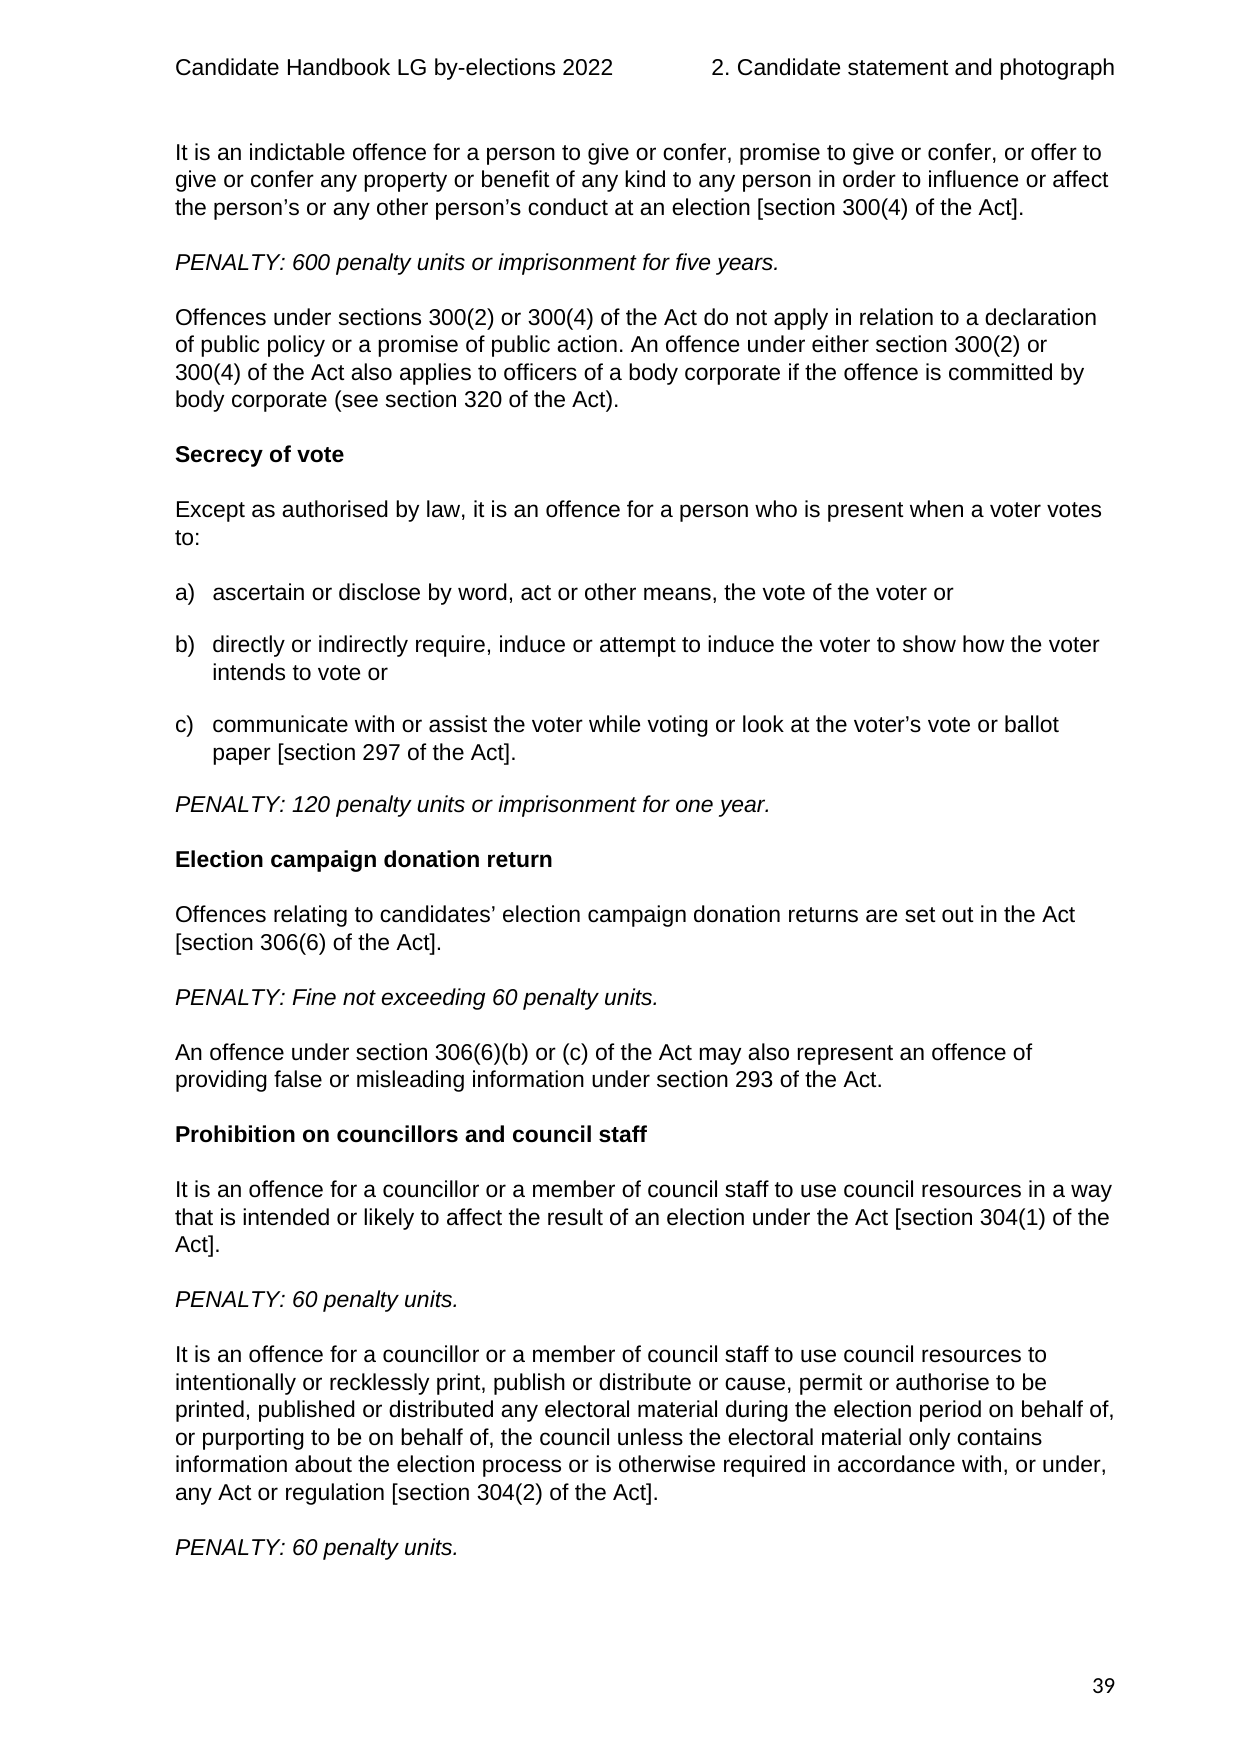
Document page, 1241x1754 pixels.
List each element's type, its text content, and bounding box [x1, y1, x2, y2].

text PENALTY: 120 penalty units or imprisonment for one year. [175, 790, 1115, 818]
text PENALTY: 60 penalty units. [175, 1533, 1115, 1560]
text Prohibition on councillors and council staff [175, 1120, 1115, 1148]
text PENALTY: 600 penalty units or imprisonment for five years. [175, 248, 1115, 275]
text It is an offence for a councillor or a member of council staff to use council resources in a way that is intended or likely to affect the result of an election under the Act [section 304(1) of the Act]. [175, 1175, 1115, 1258]
list communicate with or assist the voter while voting or look at the voter’s vote or ballot paper [section 297 of the Act]. [175, 710, 1115, 765]
list directly or indirectly require, induce or attempt to induce the voter to show how the voter intends to vote or [175, 630, 1115, 685]
list ascertain or disclose by word, act or other means, the vote of the voter or [175, 578, 1115, 605]
text It is an offence for a councillor or a member of council staff to use council resources to intentionally or recklessly print, publish or distribute or cause, permit or authorise to be printed, published or distributed any electoral material during the election period on behalf of, or purporting to be on behalf of, the council unless the electoral material only contains information about the election process or is otherwise required in accordance with, or under, any Act or regulation [section 304(2) of the Act]. [175, 1340, 1115, 1505]
text PENALTY: Fine not exceeding 60 penalty units. [175, 983, 1115, 1010]
text Except as authorised by law, it is an offence for a person who is present when a voter votes to: [175, 495, 1115, 550]
text An offence under section 306(6)(b) or (c) of the Act may also represent an offence of providing false or misleading information under section 293 of the Act. [175, 1038, 1115, 1093]
text Secrecy of vote [175, 440, 1115, 468]
text Offences relating to candidates’ election campaign donation returns are set out in the Act [section 306(6) of the Act]. [175, 900, 1115, 955]
text Election campaign donation return [175, 845, 1115, 873]
text Offences under sections 300(2) or 300(4) of the Act do not apply in relation to a declaration of public policy or a promise of public action. An offence under either section 300(2) or 300(4) of the Act also applies to officers of a body corporate if the offence is committed by body corporate (see section 320 of the Act). [175, 303, 1115, 413]
text PENALTY: 60 penalty units. [175, 1285, 1115, 1313]
text It is an indictable offence for a person to give or confer, promise to give or confer, or offer to give or confer any property or benefit of any kind to any person in order to influence or affect the person’s or any other person’s conduct at an election [section 300(4) of the Act]. [175, 138, 1115, 220]
